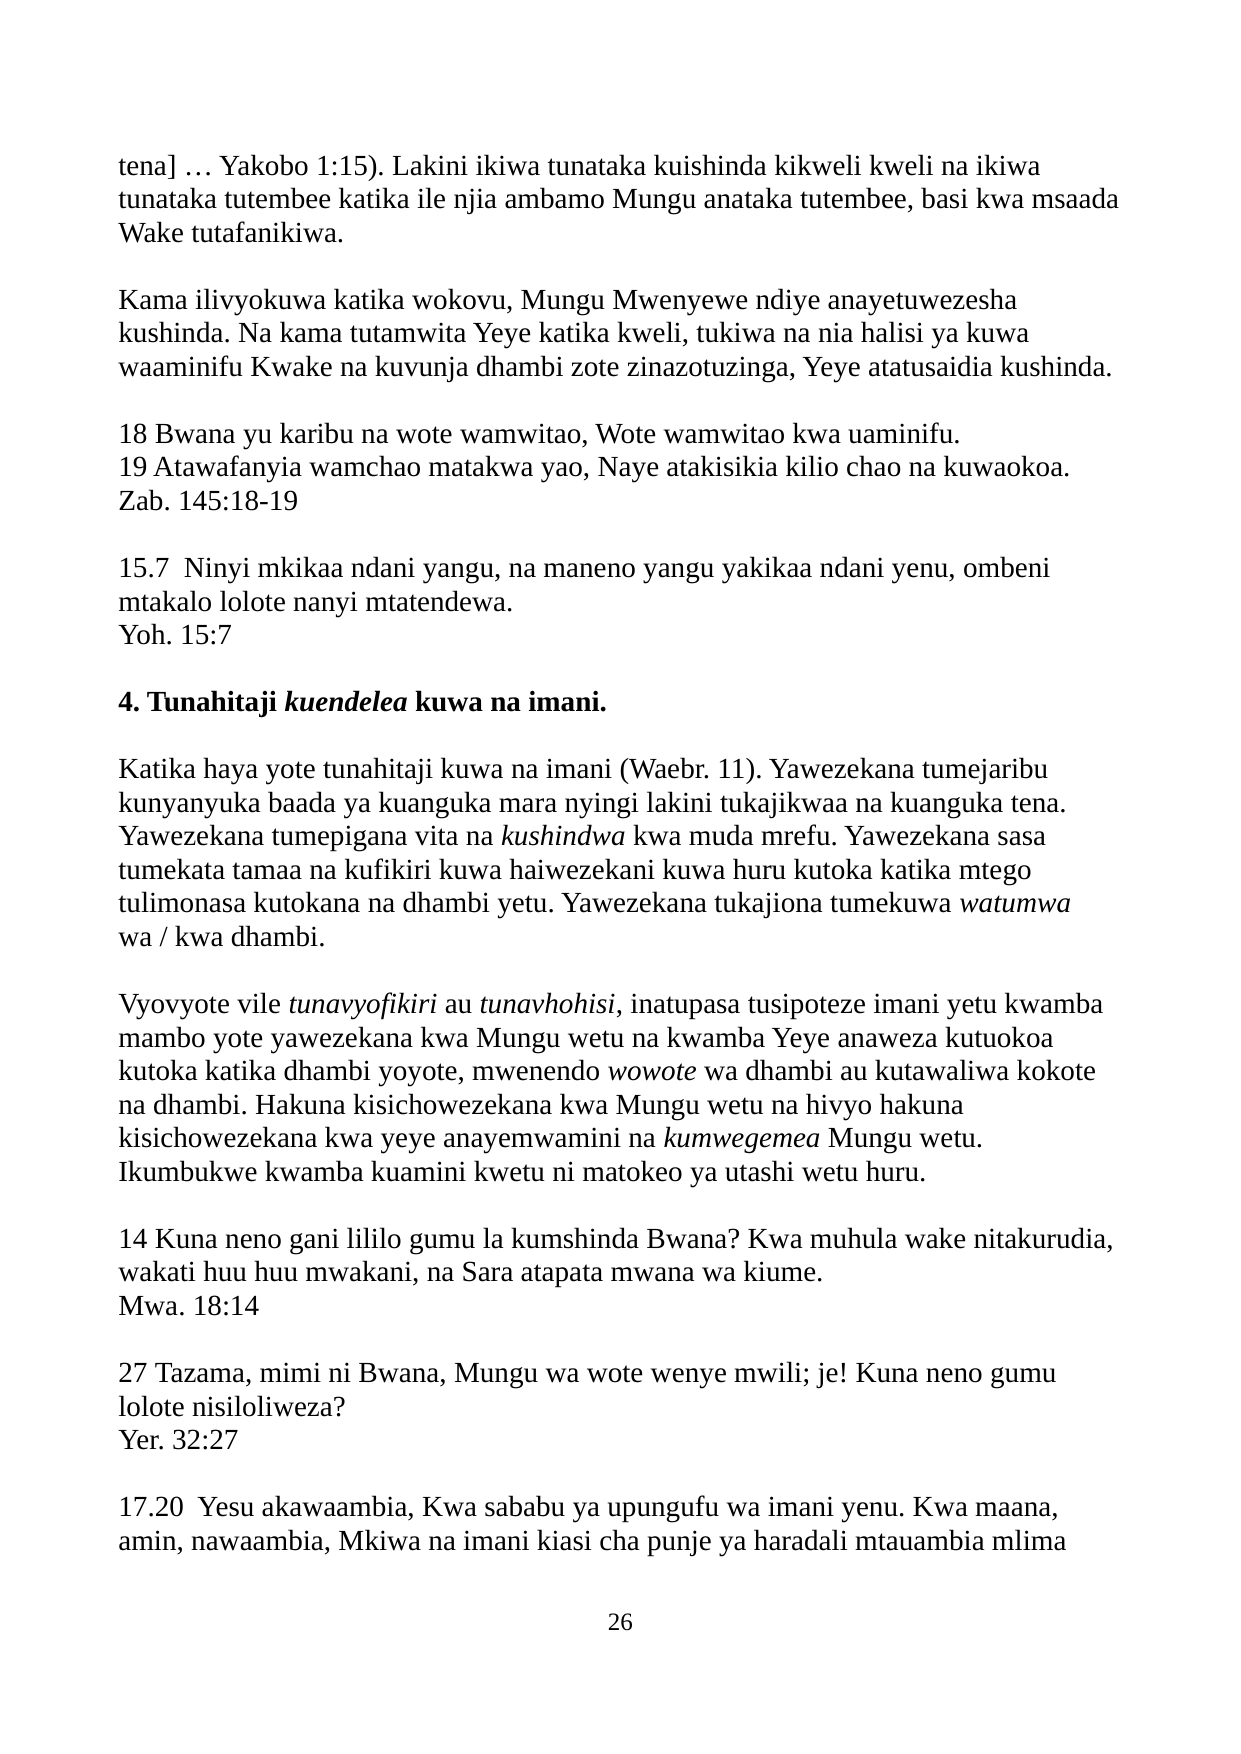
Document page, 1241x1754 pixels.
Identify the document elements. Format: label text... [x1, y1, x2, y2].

text 15.7 Ninyi mkikaa ndani yangu, na maneno yangu yakikaa ndani yenu, ombeni mtakalo lolote nanyi mtatendewa. [118, 550, 1122, 617]
text Vyovyote vile tunavyofikiri au tunavhohisi, inatupasa tusipoteze imani yetu kwamba mambo yote yawezekana kwa Mungu wetu na kwamba Yeye anaweza kutuokoa kutoka katika dhambi yoyote, mwenendo wowote wa dhambi au kutawaliwa kokote na dhambi. Hakuna kisichowezekana kwa Mungu wetu na hivyo hakuna kisichowezekana kwa yeye anayemwamini na kumwegemea Mungu wetu. Ikumbukwe kwamba kuamini kwetu ni matokeo ya utashi wetu huru. [118, 986, 1122, 1187]
text Katika haya yote tunahitaji kuwa na imani (Waebr. 11). Yawezekana tumejaribu kunyanyuka baada ya kuanguka mara nyingi lakini tukajikwaa na kuanguka tena. Yawezekana tumepigana vita na kushindwa kwa muda mrefu. Yawezekana sasa tumekata tamaa na kufikiri kuwa haiwezekani kuwa huru kutoka katika mtego tulimonasa kutokana na dhambi yetu. Yawezekana tukajiona tumekuwa watumwa wa / kwa dhambi. [118, 751, 1122, 953]
text 19 Atawafanyia wamchao matakwa yao, Naye atakisikia kilio chao na kuwaokoa. [118, 449, 1122, 483]
text Mwa. 18:14 [118, 1288, 1122, 1322]
text 18 Bwana yu karibu na wote wamwitao, Wote wamwitao kwa uaminifu. [118, 416, 1122, 449]
text 4. Tunahitaji kuendelea kuwa na imani. [118, 684, 1122, 718]
text Yer. 32:27 [118, 1422, 1122, 1456]
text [118, 1489, 1122, 1556]
text 14 Kuna neno gani lililo gumu la kumshinda Bwana? Kwa muhula wake nitakurudia, wakati huu huu mwakani, na Sara atapata mwana wa kiume. [118, 1221, 1122, 1288]
text Zab. 145:18-19 [118, 483, 1122, 517]
text 27 Tazama, mimi ni Bwana, Mungu wa wote wenye mwili; je! Kuna neno gumu lolote nisiloliweza? [118, 1355, 1122, 1422]
text Yoh. 15:7 [118, 617, 1122, 651]
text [118, 148, 1122, 248]
text Kama ilivyokuwa katika wokovu, Mungu Mwenyewe ndiye anayetuwezesha kushinda. Na kama tutamwita Yeye katika kweli, tukiwa na nia halisi ya kuwa waaminifu Kwake na kuvunja dhambi zote zinazotuzinga, Yeye atatusaidia kushinda. [118, 282, 1122, 382]
